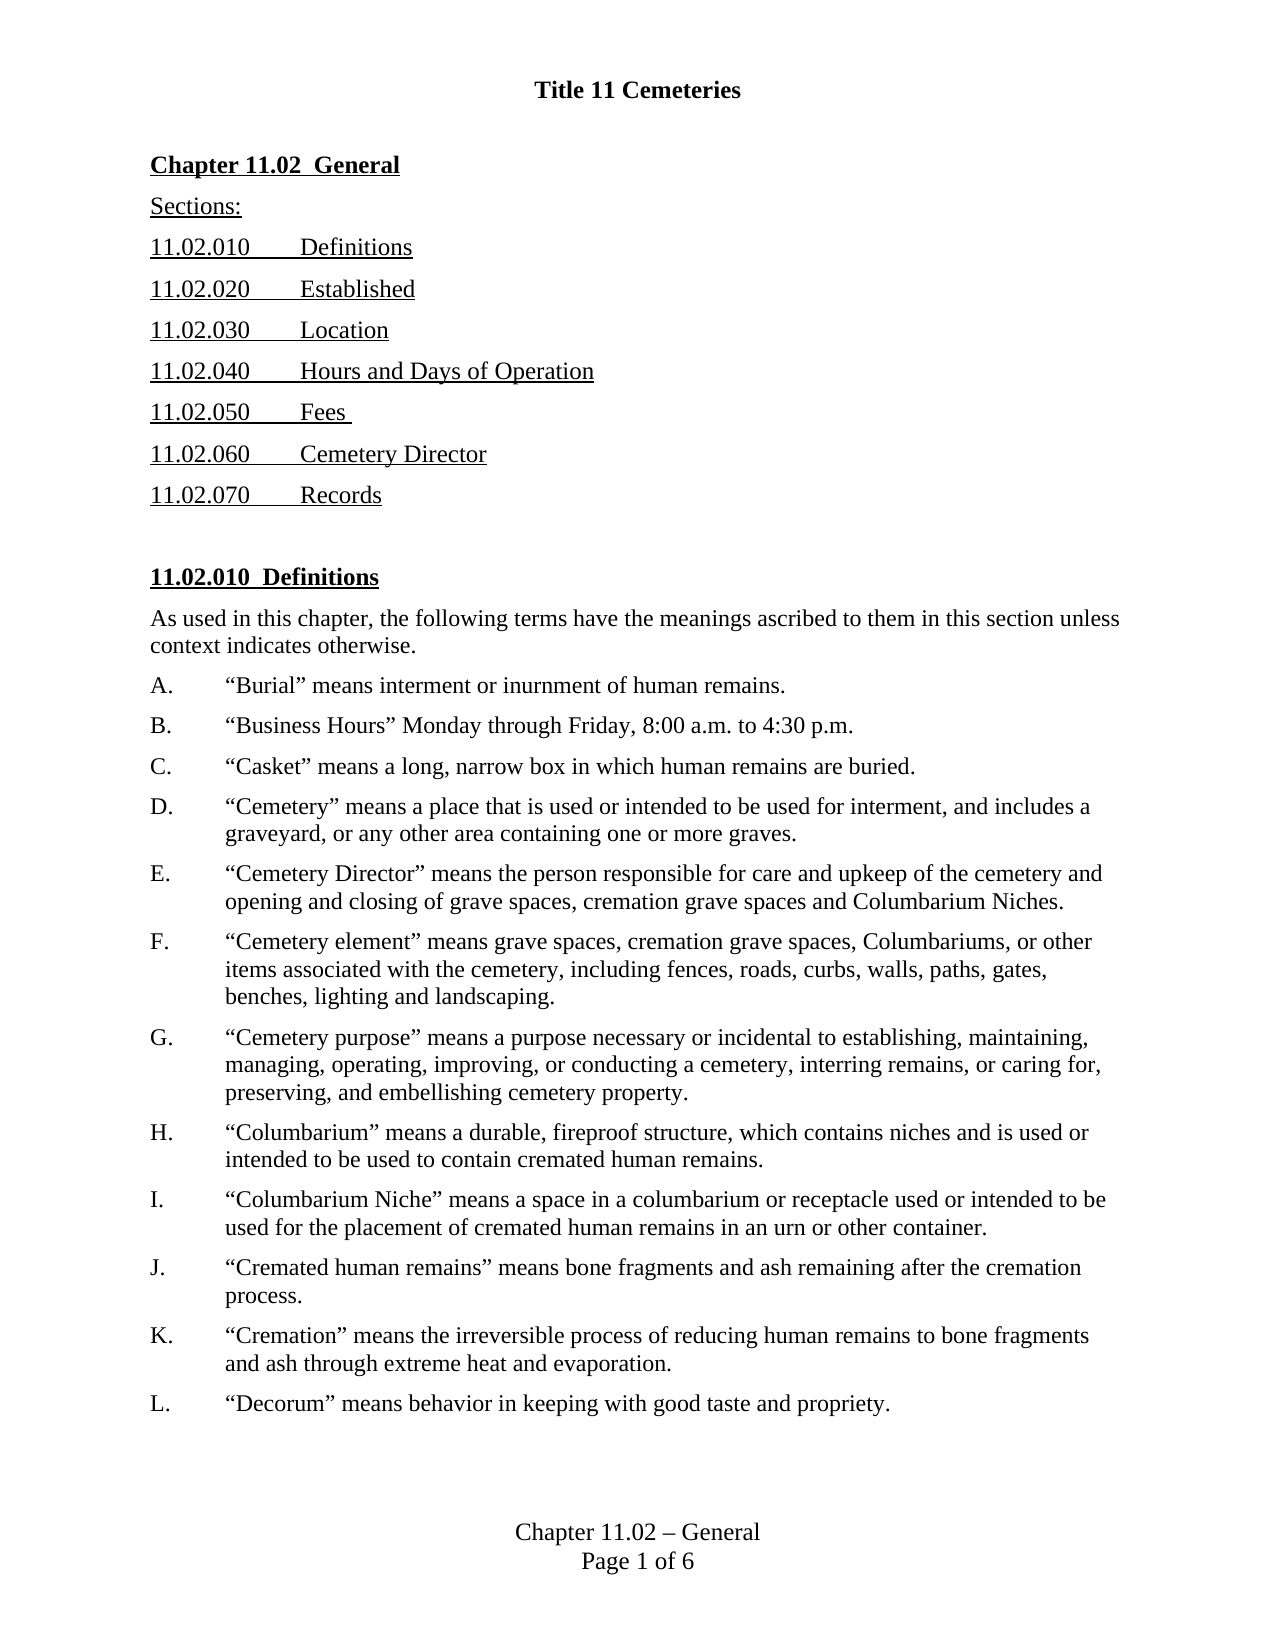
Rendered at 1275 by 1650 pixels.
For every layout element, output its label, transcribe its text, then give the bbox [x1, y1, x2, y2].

list “Cemetery element” means grave spaces, cremation grave spaces, Columbariums, or other items associated with the cemetery, including fences, roads, curbs, walls, paths, gates, benches, lighting and landscaping. [150, 927, 1125, 1010]
text 11.02.010 Definitions [150, 232, 1125, 261]
text 11.02.060 Cemetery Director [150, 439, 1125, 467]
list “Cemetery Director” means the person responsible for care and upkeep of the cemetery and opening and closing of grave spaces, cremation grave spaces and Columbarium Niches. [150, 859, 1125, 915]
text 11.02.020 Established [150, 274, 1125, 302]
list “Decorum” means behavior in keeping with good taste and propriety. [150, 1389, 1125, 1416]
text 11.02.040 Hours and Days of Operation [150, 356, 1125, 385]
text 11.02.030 Location [150, 315, 1125, 344]
list “Casket” means a long, narrow box in which human remains are buried. [150, 752, 1125, 779]
text Chapter 11.02 General [150, 150, 1125, 179]
list “Cemetery” means a place that is used or intended to be used for interment, and includes a graveyard, or any other area containing one or more graves. [150, 792, 1125, 847]
list “Cemetery purpose” means a purpose necessary or incidental to establishing, maintaining, managing, operating, improving, or conducting a cemetery, interring remains, or caring for, preserving, and embellishing cemetery property. [150, 1022, 1125, 1105]
text 11.02.050 Fees [150, 397, 1125, 426]
list “Cremation” means the irreversible process of reducing human remains to bone fragments and ash through extreme heat and evaporation. [150, 1321, 1125, 1376]
list “Columbarium” means a durable, fireproof structure, which contains niches and is used or intended to be used to contain cremated human remains. [150, 1118, 1125, 1173]
list “Cremated human remains” means bone fragments and ash remaining after the cremation process. [150, 1253, 1125, 1308]
text 11.02.010 Definitions [150, 562, 1125, 591]
list “Burial” means interment or inurnment of human remains. [150, 671, 1125, 699]
list “Business Hours” Monday through Friday, 8:00 a.m. to 4:30 p.m. [150, 712, 1125, 739]
text As used in this chapter, the following terms have the meanings ascribed to them in this section unless context indicates otherwise. [150, 604, 1125, 659]
text Sections: [150, 191, 1125, 220]
text 11.02.070 Records [150, 480, 1125, 509]
list “Columbarium Niche” means a space in a columbarium or receptacle used or intended to be used for the placement of cremated human remains in an urn or other container. [150, 1186, 1125, 1241]
